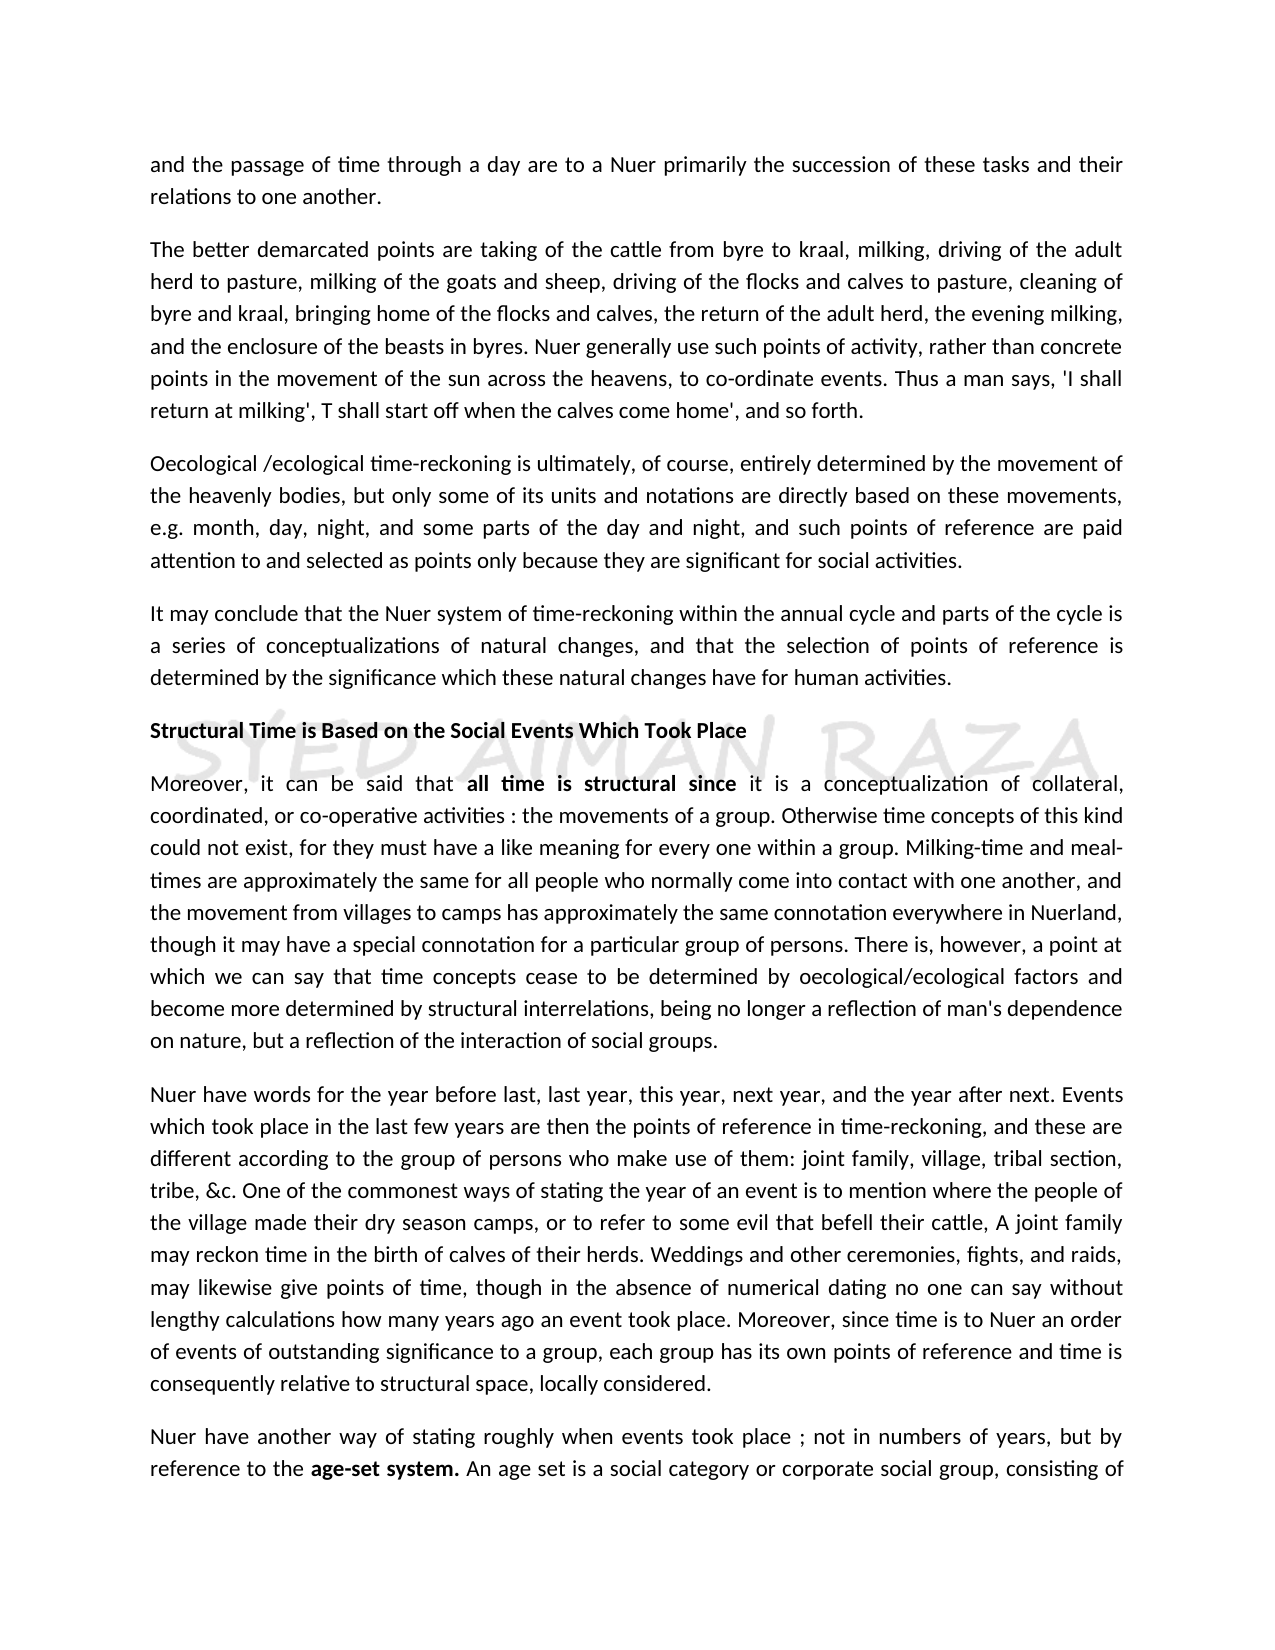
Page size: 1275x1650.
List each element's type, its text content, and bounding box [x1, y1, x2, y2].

text It may conclude that the Nuer system of time-reckoning within the annual cycle and parts of the cycle is a series of conceptualizations of natural changes, and that the selection of points of reference is determined by the significance which these natural changes have for human activities. [150, 599, 1125, 691]
text Structural Time is Based on the Social Events Which Took Place [150, 716, 1125, 744]
text Oecological /ecological time-reckoning is ultimately, of course, entirely determined by the movement of the heavenly bodies, but only some of its units and notations are directly based on these movements, e.g. month, day, night, and some parts of the day and night, and such points of reference are paid attention to and selected as points only because they are significant for social activities. [150, 449, 1125, 574]
text Nuer have words for the year before last, last year, this year, next year, and the year after next. Events which took place in the last few years are then the points of reference in time-reckoning, and these are different according to the group of persons who make use of them: joint family, village, tribal section, tribe, &c. One of the commonest ways of stating the year of an event is to mention where the people of the village made their dry season camps, or to refer to some evil that befell their cattle, A joint family may reckon time in the birth of calves of their herds. Weddings and other ceremonies, fights, and raids, may likewise give points of time, though in the absence of numerical dating no one can say without lengthy calculations how many years ago an event took place. Moreover, since time is to Nuer an order of events of outstanding significance to a group, each group has its own points of reference and time is consequently relative to structural space, locally considered. [150, 1080, 1125, 1397]
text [150, 1422, 1125, 1483]
text and the passage of time through a day are to a Nuer primarily the succession of these tasks and their relations to one another. [150, 150, 1125, 210]
text The better demarcated points are taking of the cattle from byre to kraal, milking, driving of the adult herd to pasture, milking of the goats and sheep, driving of the flocks and calves to pasture, cleaning of byre and kraal, bringing home of the flocks and calves, the return of the adult herd, the evening milking, and the enclosure of the beasts in byres. Nuer generally use such points of activity, rather than concrete points in the movement of the sun across the heavens, to co-ordinate events. Thus a man says, 'I shall return at milking', T shall start off when the calves come home', and so forth. [150, 235, 1125, 424]
text Moreover, it can be said that all time is structural since it is a conceptualization of collateral, coordinated, or co-operative activities : the movements of a group. Otherwise time concepts of this kind could not exist, for they must have a like meaning for every one within a group. Milking-time and meal-times are approximately the same for all people who normally come into contact with one another, and the movement from villages to camps has approximately the same connotation everywhere in Nuerland, though it may have a special connotation for a particular group of persons. There is, however, a point at which we can say that time concepts cease to be determined by oecological/ecological factors and become more determined by structural interrelations, being no longer a reflection of man's dependence on nature, but a reflection of the interaction of social groups. [150, 769, 1125, 1055]
